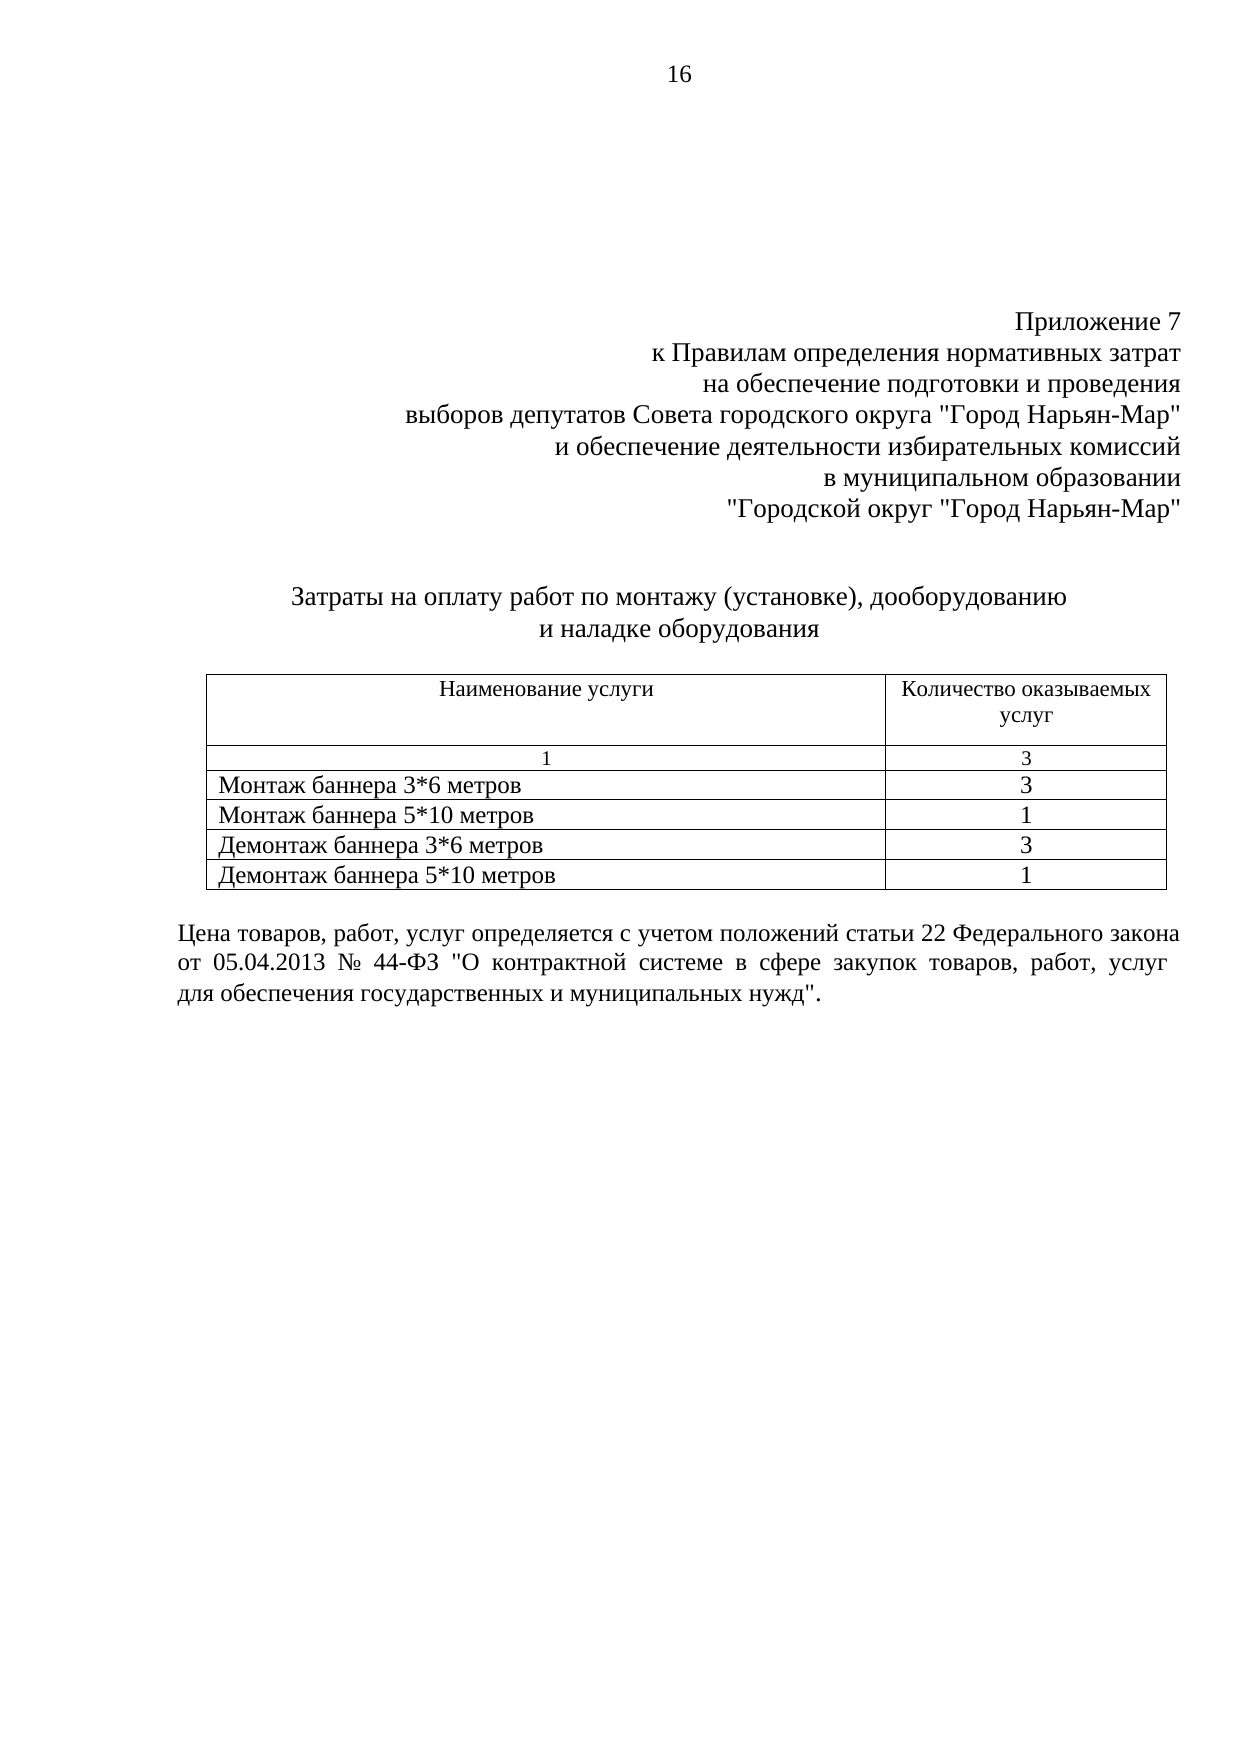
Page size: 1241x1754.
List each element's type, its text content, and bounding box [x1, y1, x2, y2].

text "Городской округ "Город Нарьян-Мар" [177, 492, 1181, 523]
table_cell 1 [886, 800, 1166, 829]
table_cell Демонтаж баннера 3*6 метров [207, 830, 885, 859]
table_cell 3 [886, 771, 1166, 799]
text Приложение 7 [177, 305, 1181, 336]
text на обеспечение подготовки и проведения [177, 367, 1181, 398]
table_cell Демонтаж баннера 5*10 метров [207, 860, 885, 889]
table_cell Монтаж баннера 3*6 метров [207, 771, 885, 799]
table_header Количество оказываемых услуг [886, 675, 1166, 744]
text и обеспечение деятельности избирательных комиссий [177, 429, 1181, 461]
table_cell 1 [886, 860, 1166, 889]
text Затраты на оплату работ по монтажу (установке), дооборудованию [177, 581, 1181, 612]
table_cell Монтаж баннера 5*10 метров [207, 800, 885, 829]
table_cell 3 [886, 830, 1166, 859]
table_cell 3 [886, 746, 1166, 769]
table_cell 1 [207, 746, 885, 769]
text в муниципальном образовании [177, 461, 1181, 492]
text к Правилам определения нормативных затрат [177, 336, 1181, 367]
table_header Наименование услуги [207, 675, 885, 744]
text и наладке оборудования [177, 612, 1181, 643]
text Цена товаров, работ, услуг определяется с учетом положений статьи 22 Федерального закона от 05.04.2013 № 44-ФЗ "О контрактной системе в сфере закупок товаров, работ, услуг для обеспечения государственных и муниципальных нужд". [177, 918, 1181, 1007]
text выборов депутатов Совета городского округа "Город Нарьян-Мар" [177, 398, 1181, 429]
